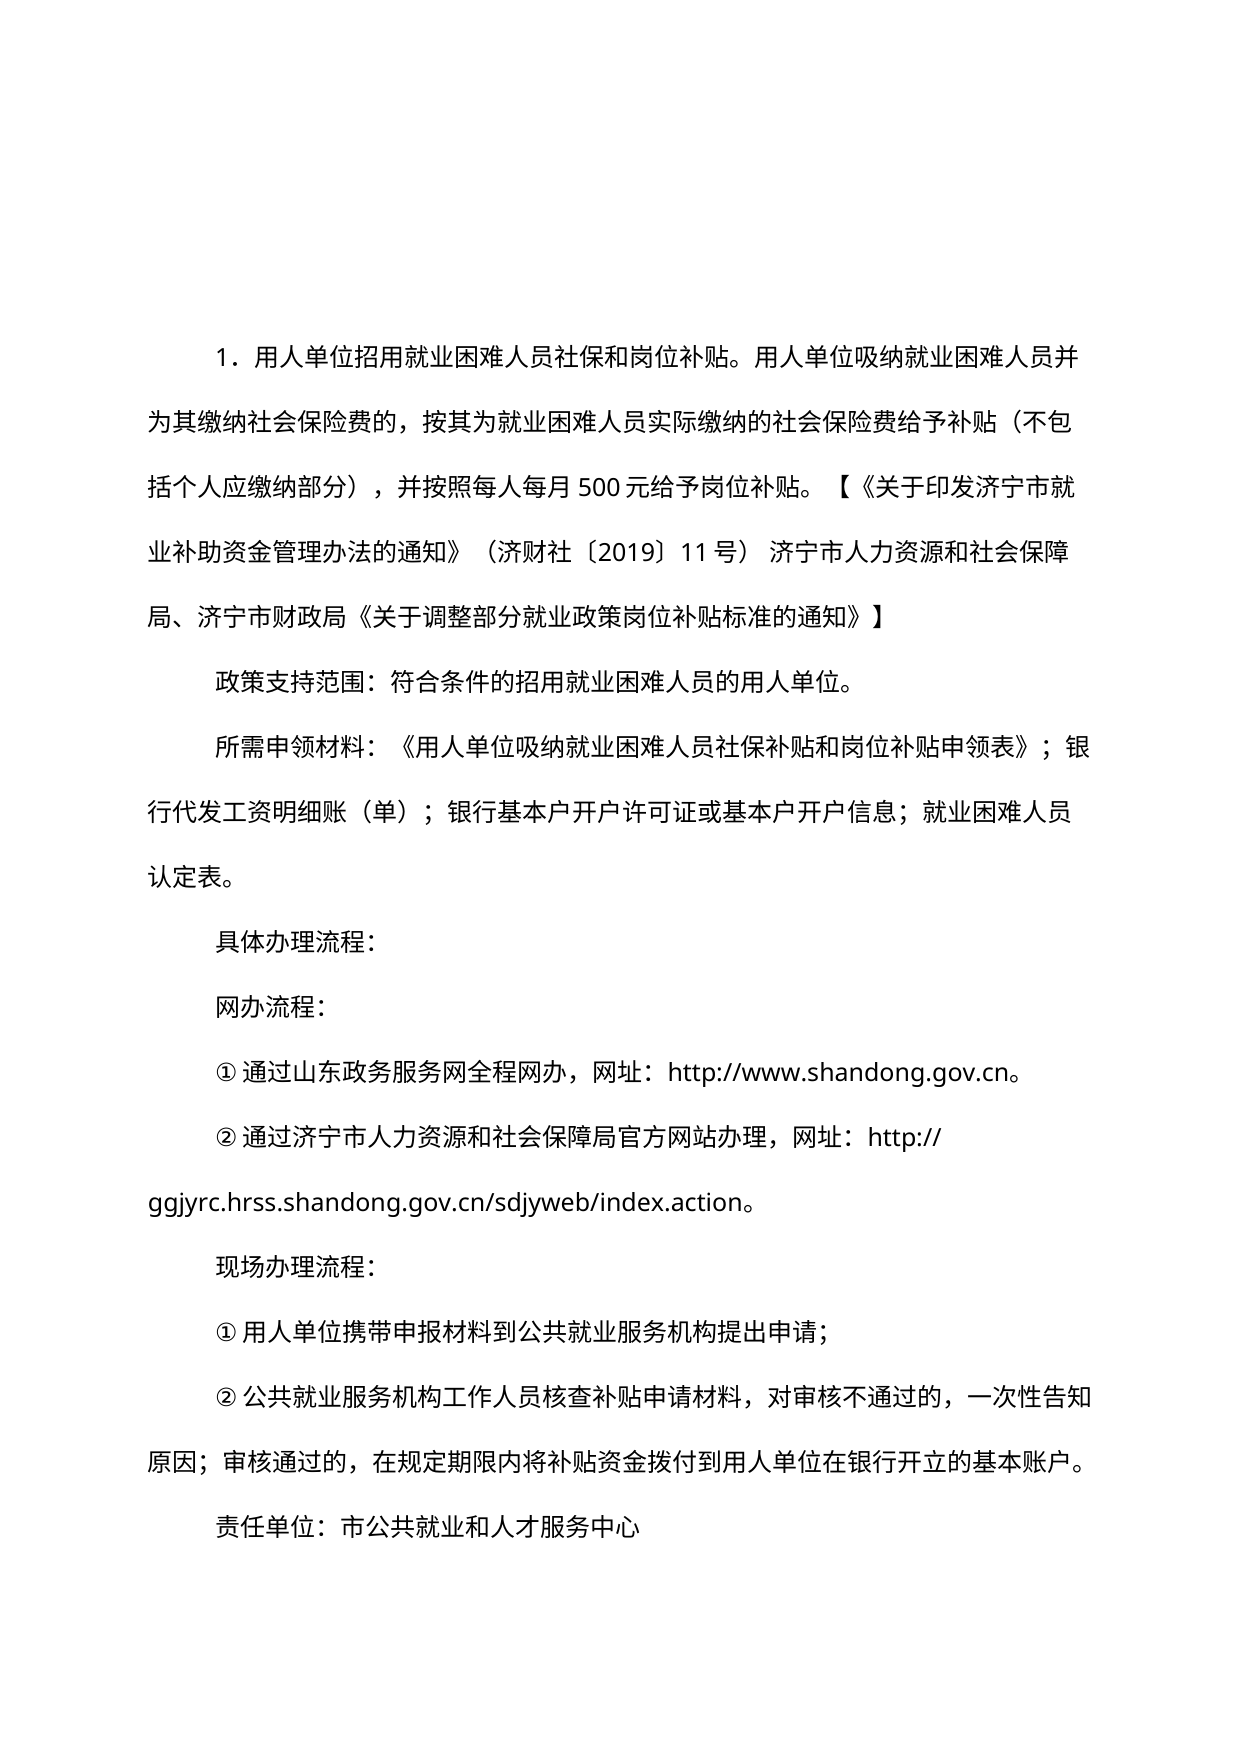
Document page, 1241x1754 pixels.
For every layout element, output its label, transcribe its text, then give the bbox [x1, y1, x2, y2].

text 具体办理流程： [148, 908, 1092, 973]
text ②公共就业服务机构工作人员核查补贴申请材料，对审核不通过的，一次性告知原因；审核通过的，在规定期限内将补贴资金拨付到用人单位在银行开立的基本账户。 [148, 1363, 1092, 1493]
text 现场办理流程： [148, 1233, 1092, 1298]
text ①通过山东政务服务网全程网办，网址：http://www.shandong.gov.cn。 [148, 1038, 1092, 1103]
text ②通过济宁市人力资源和社会保障局官方网站办理，网址：http://ggjyrc.hrss.shandong.gov.cn/sdjyweb/index.action。 [148, 1103, 1092, 1233]
text 所需申领材料：《用人单位吸纳就业困难人员社保补贴和岗位补贴申领表》；银行代发工资明细账（单）；银行基本户开户许可证或基本户开户信息；就业困难人员认定表。 [148, 713, 1092, 908]
text 政策支持范围：符合条件的招用就业困难人员的用人单位。 [148, 648, 1092, 713]
text 责任单位：市公共就业和人才服务中心 [148, 1493, 1092, 1558]
text 1．用人单位招用就业困难人员社保和岗位补贴。用人单位吸纳就业困难人员并为其缴纳社会保险费的，按其为就业困难人员实际缴纳的社会保险费给予补贴（不包括个人应缴纳部分），并按照每人每月500元给予岗位补贴。【《关于印发济宁市就业补助资金管理办法的通知》（济财社〔2019〕11号） 济宁市人力资源和社会保障局、济宁市财政局《关于调整部分就业政策岗位补贴标准的通知》】 [148, 323, 1092, 648]
text ①用人单位携带申报材料到公共就业服务机构提出申请； [148, 1298, 1092, 1363]
text 网办流程： [148, 973, 1092, 1038]
